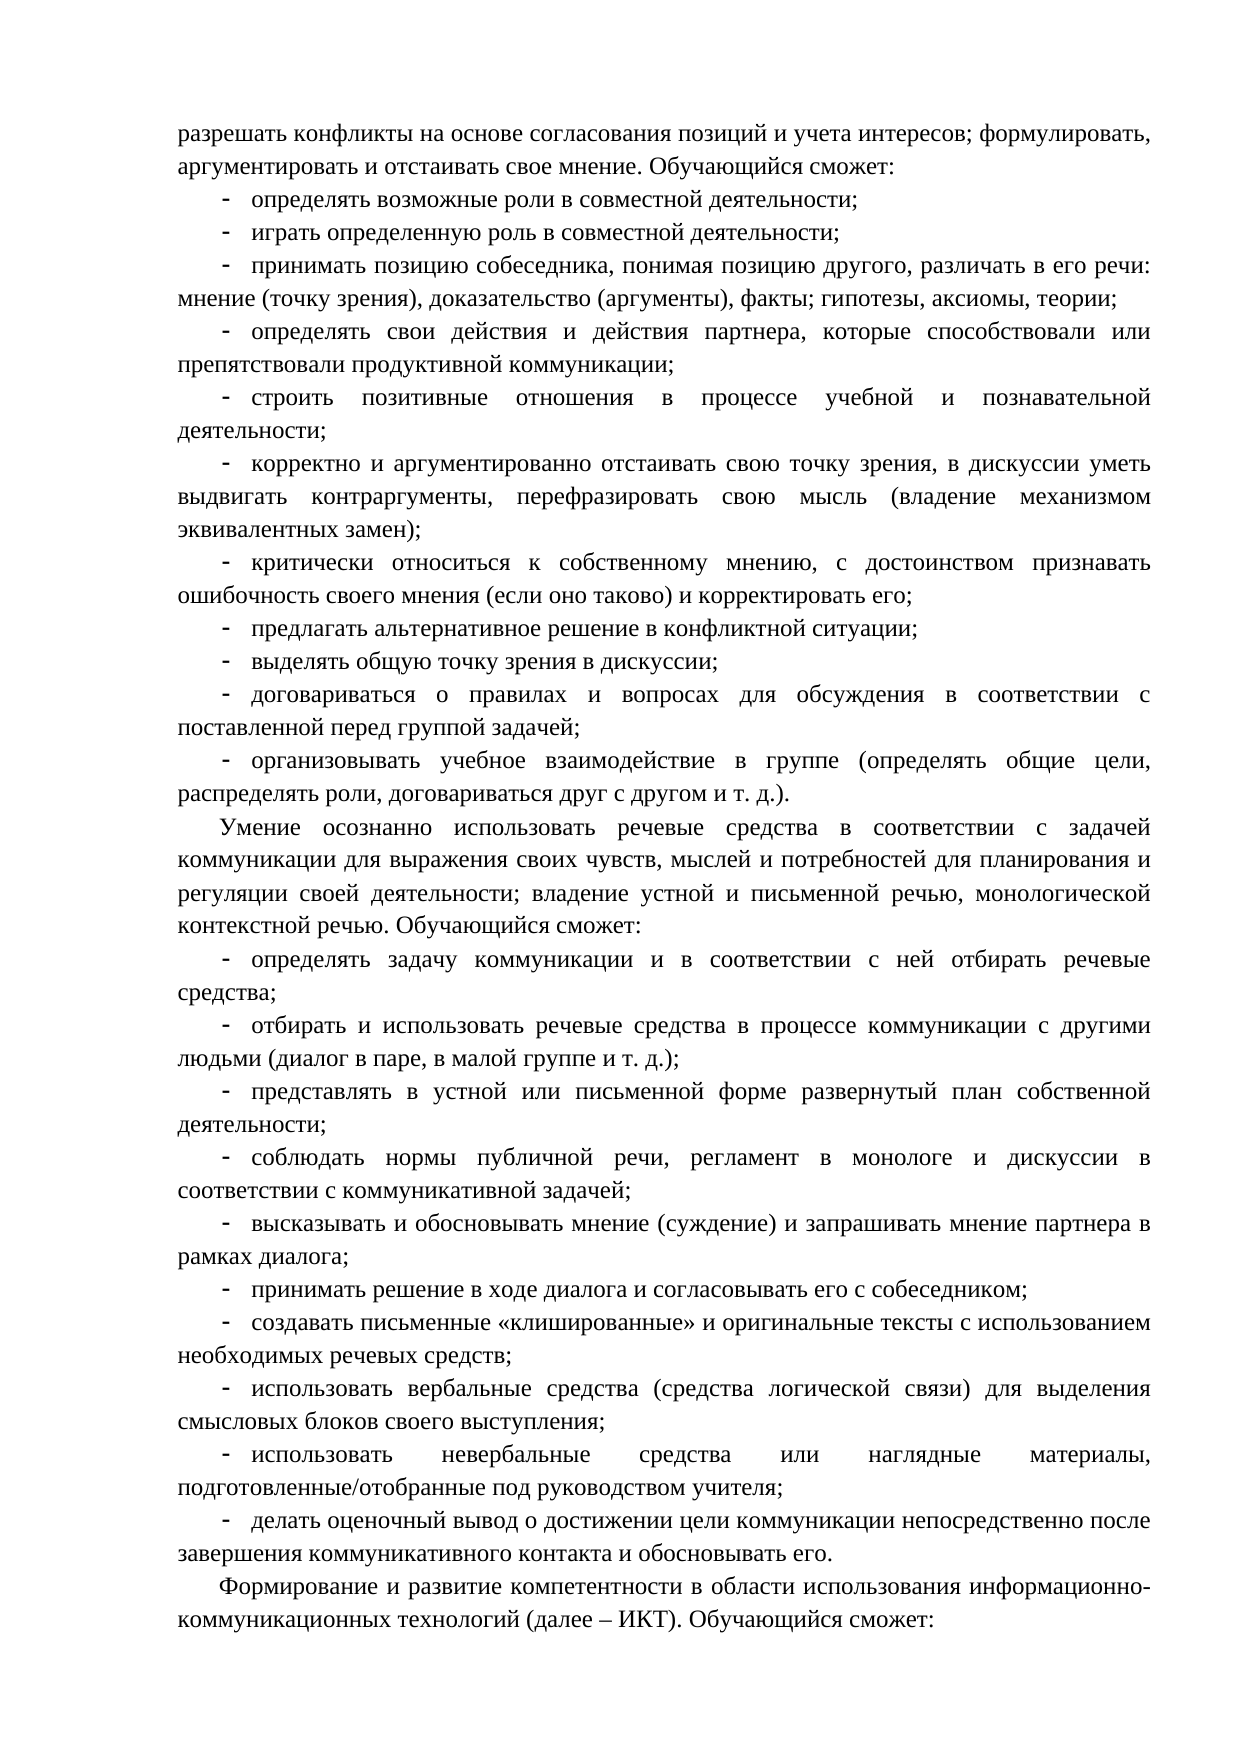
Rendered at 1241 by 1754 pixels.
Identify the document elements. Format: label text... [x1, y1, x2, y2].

list соблюдать нормы публичной речи, регламент в монологе и дискуссии в соответствии с коммуникативной задачей; [177, 1142, 1152, 1203]
list принимать позицию собеседника, понимая позицию другого, различать в его речи: мнение (точку зрения), доказательство (аргументы), факты; гипотезы, аксиомы, теории; [177, 250, 1152, 312]
list делать оценочный вывод о достижении цели коммуникации непосредственно после завершения коммуникативного контакта и обосновывать его. [177, 1505, 1152, 1567]
list выделять общую точку зрения в дискуссии; [177, 646, 1152, 675]
list использовать невербальные средства или наглядные материалы, подготовленные/отобранные под руководством учителя; [177, 1439, 1152, 1501]
list принимать решение в ходе диалога и согласовывать его с собеседником; [177, 1274, 1152, 1303]
list корректно и аргументированно отстаивать свою точку зрения, в дискуссии уметь выдвигать контраргументы, перефразировать свою мысль (владение механизмом эквивалентных замен); [177, 448, 1152, 543]
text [177, 118, 1152, 180]
list организовывать учебное взаимодействие в группе (определять общие цели, распределять роли, договариваться друг с другом и т. д.). [177, 746, 1152, 807]
text Умение осознанно использовать речевые средства в соответствии с задачей коммуникации для выражения своих чувств, мыслей и потребностей для планирования и регуляции своей деятельности; владение устной и письменной речью, монологической контекстной речью. Обучающийся сможет: [177, 812, 1152, 939]
list критически относиться к собственному мнению, с достоинством признавать ошибочность своего мнения (если оно таково) и корректировать его; [177, 547, 1152, 609]
list определять свои действия и действия партнера, которые способствовали или препятствовали продуктивной коммуникации; [177, 316, 1152, 378]
list строить позитивные отношения в процессе учебной и познавательной деятельности; [177, 382, 1152, 444]
list договариваться о правилах и вопросах для обсуждения в соответствии с поставленной перед группой задачей; [177, 679, 1152, 741]
list играть определенную роль в совместной деятельности; [177, 217, 1152, 246]
list определять возможные роли в совместной деятельности; [177, 184, 1152, 213]
list определять задачу коммуникации и в соответствии с ней отбирать речевые средства; [177, 944, 1152, 1005]
list предлагать альтернативное решение в конфликтной ситуации; [177, 613, 1152, 642]
list высказывать и обосновывать мнение (суждение) и запрашивать мнение партнера в рамках диалога; [177, 1208, 1152, 1269]
list отбирать и использовать речевые средства в процессе коммуникации с другими людьми (диалог в паре, в малой группе и т. д.); [177, 1010, 1152, 1071]
list представлять в устной или письменной форме развернутый план собственной деятельности; [177, 1076, 1152, 1137]
list создавать письменные «клишированные» и оригинальные тексты с использованием необходимых речевых средств; [177, 1307, 1152, 1369]
text Формирование и развитие компетентности в области использования информационно-коммуникационных технологий (далее – ИКТ). Обучающийся сможет: [177, 1571, 1152, 1633]
list использовать вербальные средства (средства логической связи) для выделения смысловых блоков своего выступления; [177, 1373, 1152, 1435]
